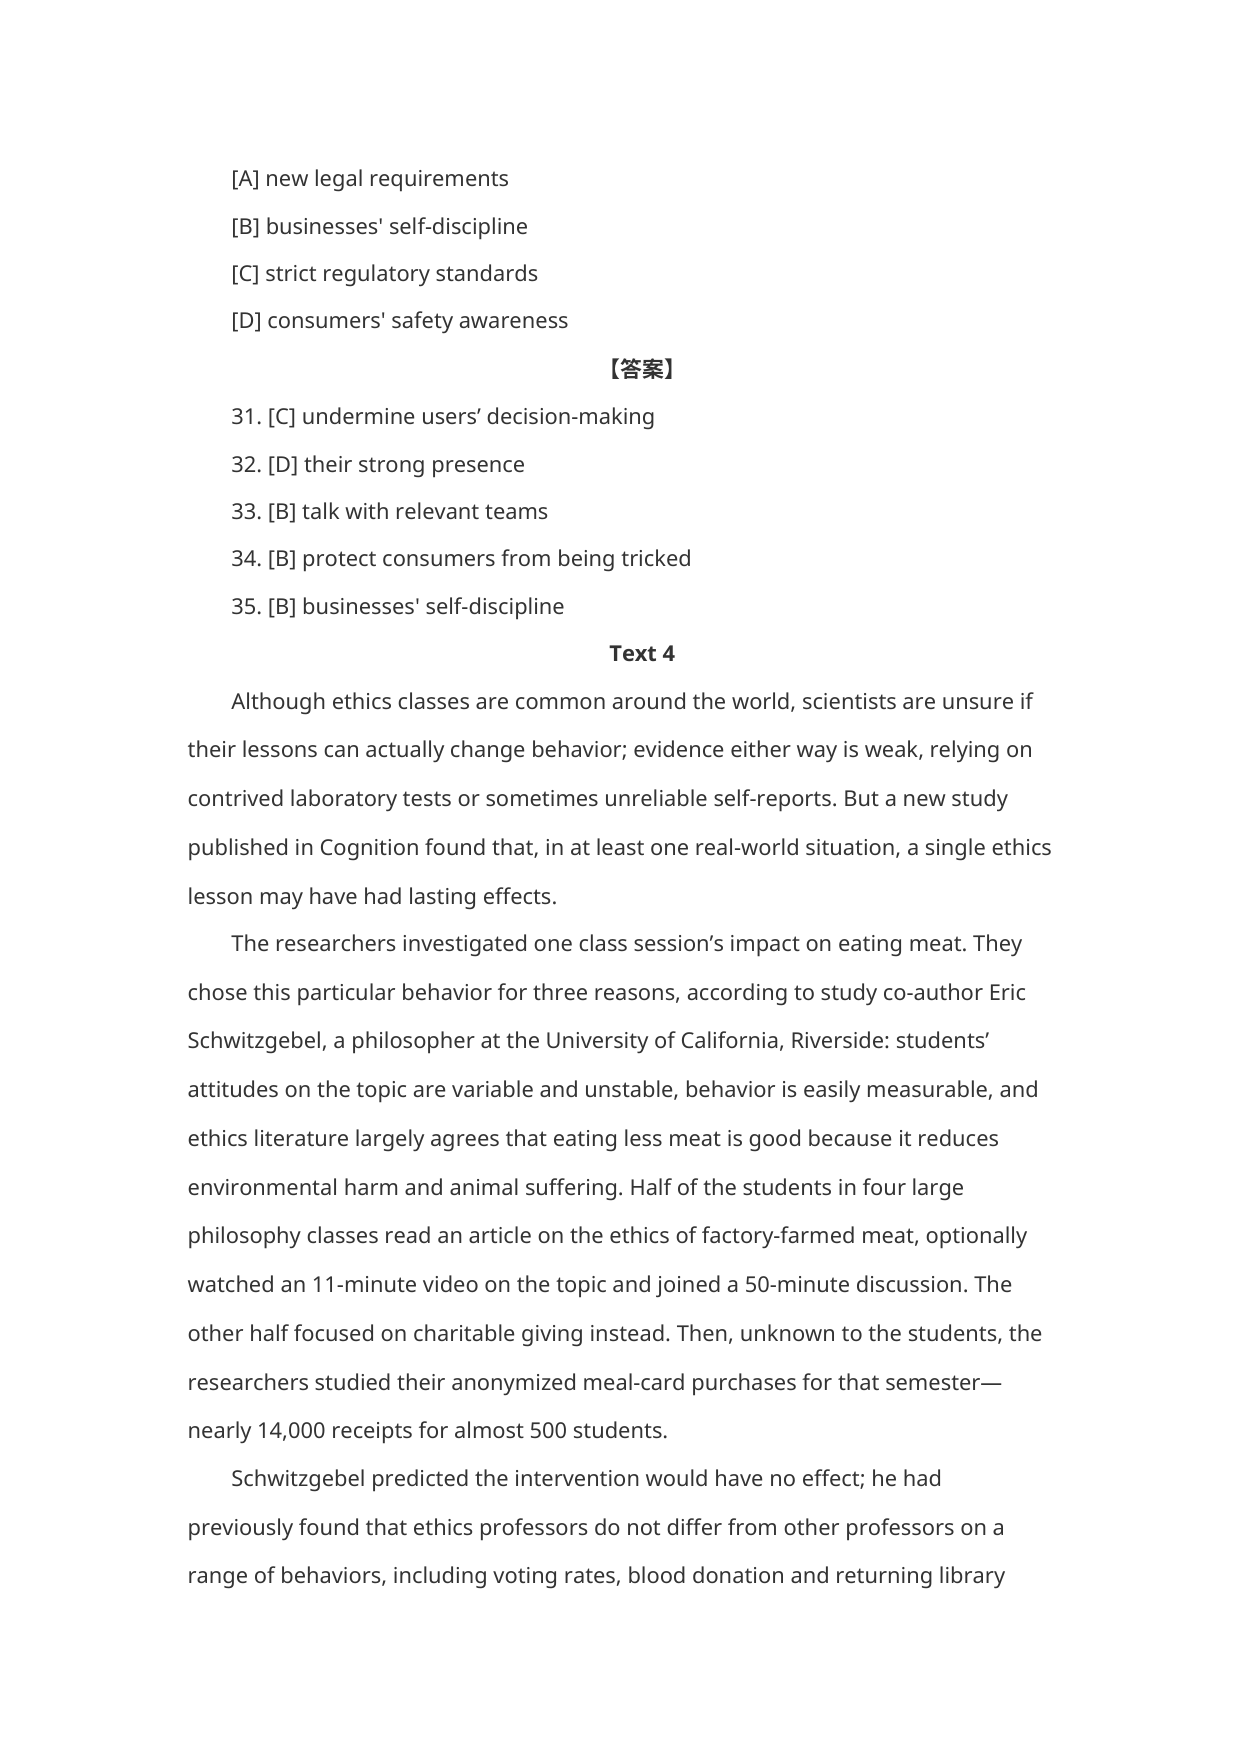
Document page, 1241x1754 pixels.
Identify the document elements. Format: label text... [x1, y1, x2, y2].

text Text 4 [187, 637, 1053, 669]
text 34. [B] protect consumers from being tricked [187, 542, 1053, 574]
text Although ethics classes are common around the world, scientists are unsure if their lessons can actually change behavior; evidence either way is weak, relying on contrived laboratory tests or sometimes unreliable self-reports. But a new study published in Cognition found that, in at least one real-world situation, a single ethics lesson may have had lasting effects. [187, 684, 1053, 912]
text [B] businesses' self-discipline [187, 209, 1053, 242]
text 【答案】 [187, 352, 1053, 384]
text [187, 1462, 1053, 1592]
text 32. [D] their strong presence [187, 447, 1053, 480]
text 35. [B] businesses' self-discipline [187, 589, 1053, 622]
text [D] consumers' safety awareness [187, 304, 1053, 337]
text [C] strict regulatory standards [187, 257, 1053, 289]
text [A] new legal requirements [187, 162, 1053, 194]
text 31. [C] undermine users’ decision-making [187, 400, 1053, 432]
text The researchers investigated one class session’s impact on eating meat. They chose this particular behavior for three reasons, according to study co-author Eric Schwitzgebel, a philosopher at the University of California, Riverside: students’ attitudes on the topic are variable and unstable, behavior is easily measurable, and ethics literature largely agrees that eating less meat is good because it reduces environmental harm and animal suffering. Half of the students in four large philosophy classes read an article on the ethics of factory-farmed meat, optionally watched an 11-minute video on the topic and joined a 50-minute discussion. The other half focused on charitable giving instead. Then, unknown to the students, the researchers studied their anonymized meal-card purchases for that semester—nearly 14,000 receipts for almost 500 students. [187, 927, 1053, 1447]
text 33. [B] talk with relevant teams [187, 495, 1053, 527]
